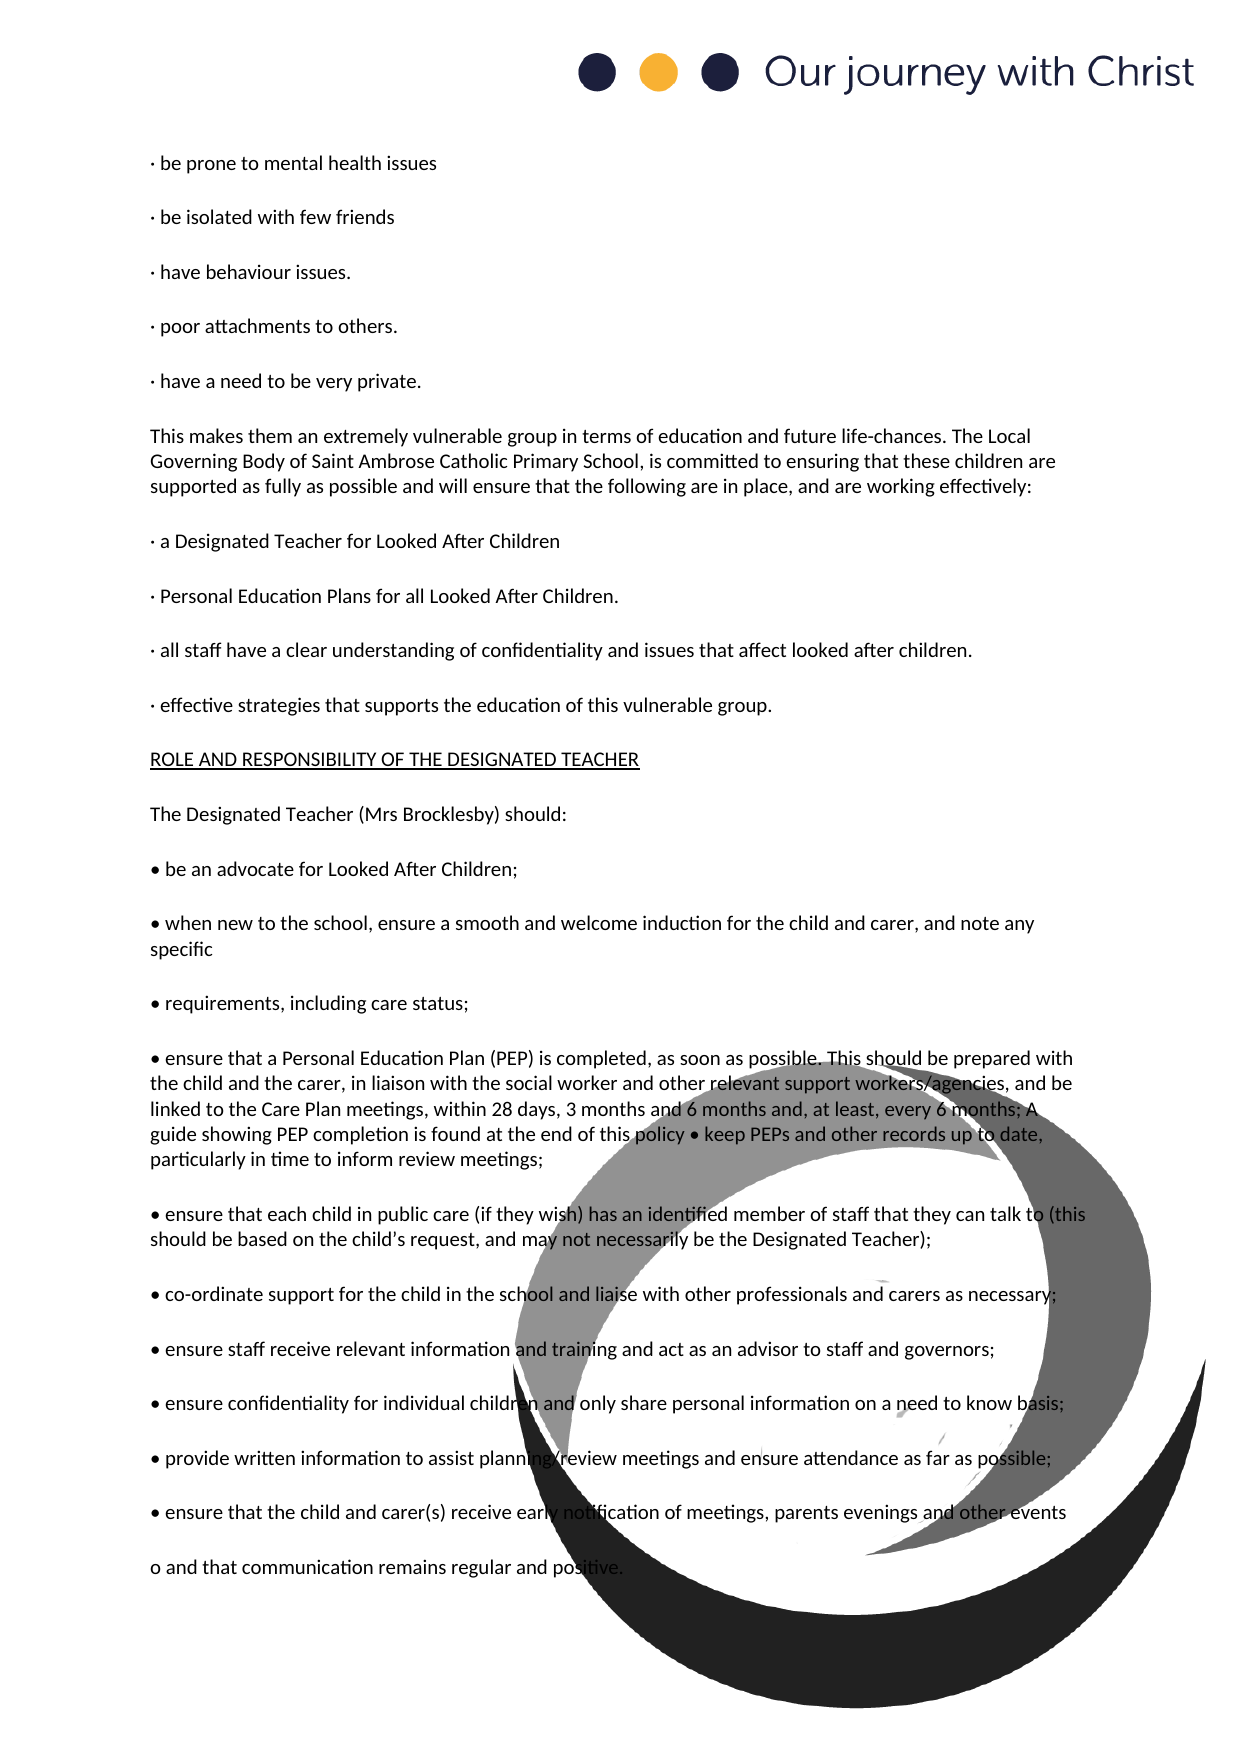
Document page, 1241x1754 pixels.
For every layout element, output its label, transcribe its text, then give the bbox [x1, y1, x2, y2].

text ROLE AND RESPONSIBILITY OF THE DESIGNATED TEACHER [150, 747, 1090, 772]
text • ensure staff receive relevant information and training and act as an advisor to staff and governors; [150, 1336, 1090, 1361]
text • co-ordinate support for the child in the school and liaise with other professionals and carers as necessary; [150, 1281, 1090, 1307]
text • provide written information to assist planning/review meetings and ensure attendance as far as possible; [150, 1445, 1090, 1470]
text • ensure that a Personal Education Plan (PEP) is completed, as soon as possible. This should be prepared with the child and the carer, in liaison with the social worker and other relevant support workers/agencies, and be linked to the Care Plan meetings, within 28 days, 3 months and 6 months and, at least, every 6 months; A guide showing PEP completion is found at the end of this policy • keep PEPs and other records up to date, particularly in time to inform review meetings; [150, 1045, 1090, 1172]
picture [556, 33, 1207, 117]
text • when new to the school, ensure a smooth and welcome induction for the child and carer, and note any specific [150, 910, 1090, 961]
text · Personal Education Plans for all Looked After Children. [150, 583, 1090, 608]
text · be isolated with few friends [150, 204, 1090, 230]
text · have a need to be very private. [150, 368, 1090, 394]
text • ensure that each child in public care (if they wish) has an identified member of staff that they can talk to (this should be based on the child’s request, and may not necessarily be the Designated Teacher); [150, 1201, 1090, 1252]
text · all staff have a clear understanding of confidentiality and issues that affect looked after children. [150, 637, 1090, 663]
text The Designated Teacher (Mrs Brocklesby) should: [150, 801, 1090, 827]
text • ensure that the child and carer(s) receive early notification of meetings, parents evenings and other events [150, 1499, 1090, 1525]
text • ensure confidentiality for individual children and only share personal information on a need to know basis; [150, 1390, 1090, 1416]
picture [477, 1044, 1233, 1727]
text · have behaviour issues. [150, 259, 1090, 284]
text This makes them an extremely vulnerable group in terms of education and future life-chances. The Local Governing Body of Saint Ambrose Catholic Primary School, is committed to ensuring that these children are supported as fully as possible and will ensure that the following are in place, and are working effectively: [150, 423, 1090, 499]
text o and that communication remains regular and positive. [150, 1554, 1090, 1579]
text · effective strategies that supports the education of this vulnerable group. [150, 692, 1090, 717]
text · a Designated Teacher for Looked After Children [150, 528, 1090, 554]
text · be prone to mental health issues [150, 150, 1090, 175]
text • be an advocate for Looked After Children; [150, 856, 1090, 881]
text · poor attachments to others. [150, 314, 1090, 339]
text • requirements, including care status; [150, 990, 1090, 1016]
